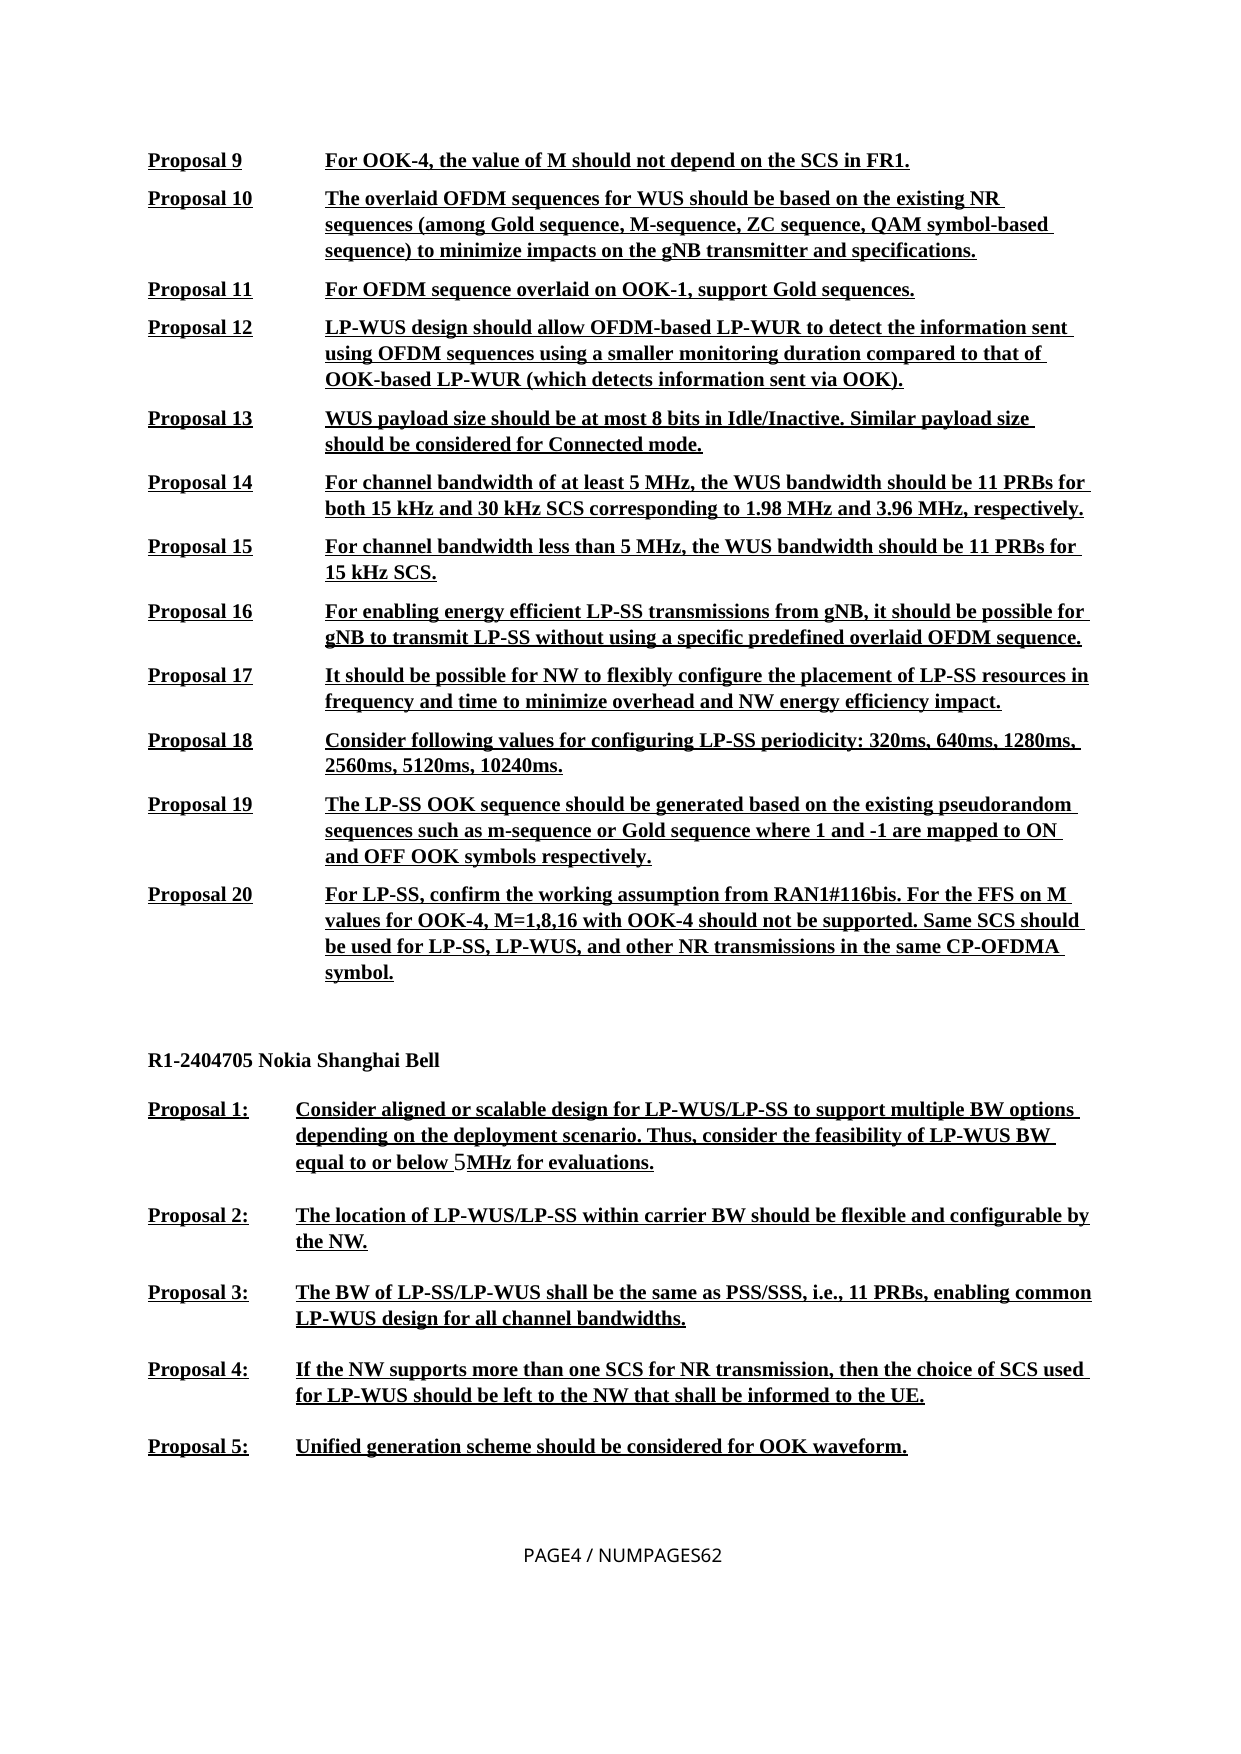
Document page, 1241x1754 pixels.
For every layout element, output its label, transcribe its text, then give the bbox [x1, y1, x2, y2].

text Proposal 12 LP-WUS design should allow OFDM-based LP-WUR to detect the information sent using OFDM sequences using a smaller monitoring duration compared to that of OOK-based LP-WUR (which detects information sent via OOK). [148, 315, 1092, 391]
text Proposal 10 The overlaid OFDM sequences for WUS should be based on the existing NR sequences (among Gold sequence, M-sequence, ZC sequence, QAM symbol-based sequence) to minimize impacts on the gNB transmitter and specifications. [148, 186, 1092, 262]
text R1-2404705 Nokia Shanghai Bell [148, 1047, 1092, 1072]
text Proposal 15 For channel bandwidth less than 5 MHz, the WUS bandwidth should be 11 PRBs for 15 kHz SCS. [148, 534, 1092, 584]
text Proposal 20 For LP-SS, confirm the working assumption from RAN1#116bis. For the FFS on M values for OOK-4, M=1,8,16 with OOK-4 should not be supported. Same SCS should be used for LP-SS, LP-WUS, and other NR transmissions in the same CP-OFDMA symbol. [148, 882, 1092, 984]
text Proposal 5: Unified generation scheme should be considered for OOK waveform. [148, 1433, 1092, 1458]
text Proposal 19 The LP-SS OOK sequence should be generated based on the existing pseudorandom sequences such as m-sequence or Gold sequence where 1 and -1 are mapped to ON and OFF OOK symbols respectively. [148, 792, 1092, 868]
text Proposal 11 For OFDM sequence overlaid on OOK-1, support Gold sequences. [148, 277, 1092, 301]
text Proposal 1: Consider aligned or scalable design for LP-WUS/LP-SS to support multiple BW options depending on the deployment scenario. Thus, consider the feasibility of LP-WUS BW equal to or below MHz for evaluations. [148, 1097, 1092, 1176]
text Proposal 13 WUS payload size should be at most 8 bits in Idle/Inactive. Similar payload size should be considered for Connected mode. [148, 406, 1092, 456]
text Proposal 3: The BW of LP-SS/LP-WUS shall be the same as PSS/SSS, i.e., 11 PRBs, enabling common LP-WUS design for all channel bandwidths. [148, 1280, 1092, 1330]
text Proposal 2: The location of LP-WUS/LP-SS within carrier BW should be flexible and configurable by the NW. [148, 1203, 1092, 1253]
text Proposal 4: If the NW supports more than one SCS for NR transmission, then the choice of SCS used for LP-WUS should be left to the NW that shall be informed to the UE. [148, 1357, 1092, 1407]
text Proposal 18 Consider following values for configuring LP-SS periodicity: 320ms, 640ms, 1280ms, 2560ms, 5120ms, 10240ms. [148, 727, 1092, 777]
text Proposal 17 It should be possible for NW to flexibly configure the placement of LP-SS resources in frequency and time to minimize overhead and NW energy efficiency impact. [148, 663, 1092, 713]
text Proposal 9 For OOK-4, the value of M should not depend on the SCS in FR1. [148, 148, 1092, 172]
text Proposal 14 For channel bandwidth of at least 5 MHz, the WUS bandwidth should be 11 PRBs for both 15 kHz and 30 kHz SCS corresponding to 1.98 MHz and 3.96 MHz, respectively. [148, 470, 1092, 520]
text Proposal 16 For enabling energy efficient LP-SS transmissions from gNB, it should be possible for gNB to transmit LP-SS without using a specific predefined overlaid OFDM sequence. [148, 599, 1092, 649]
